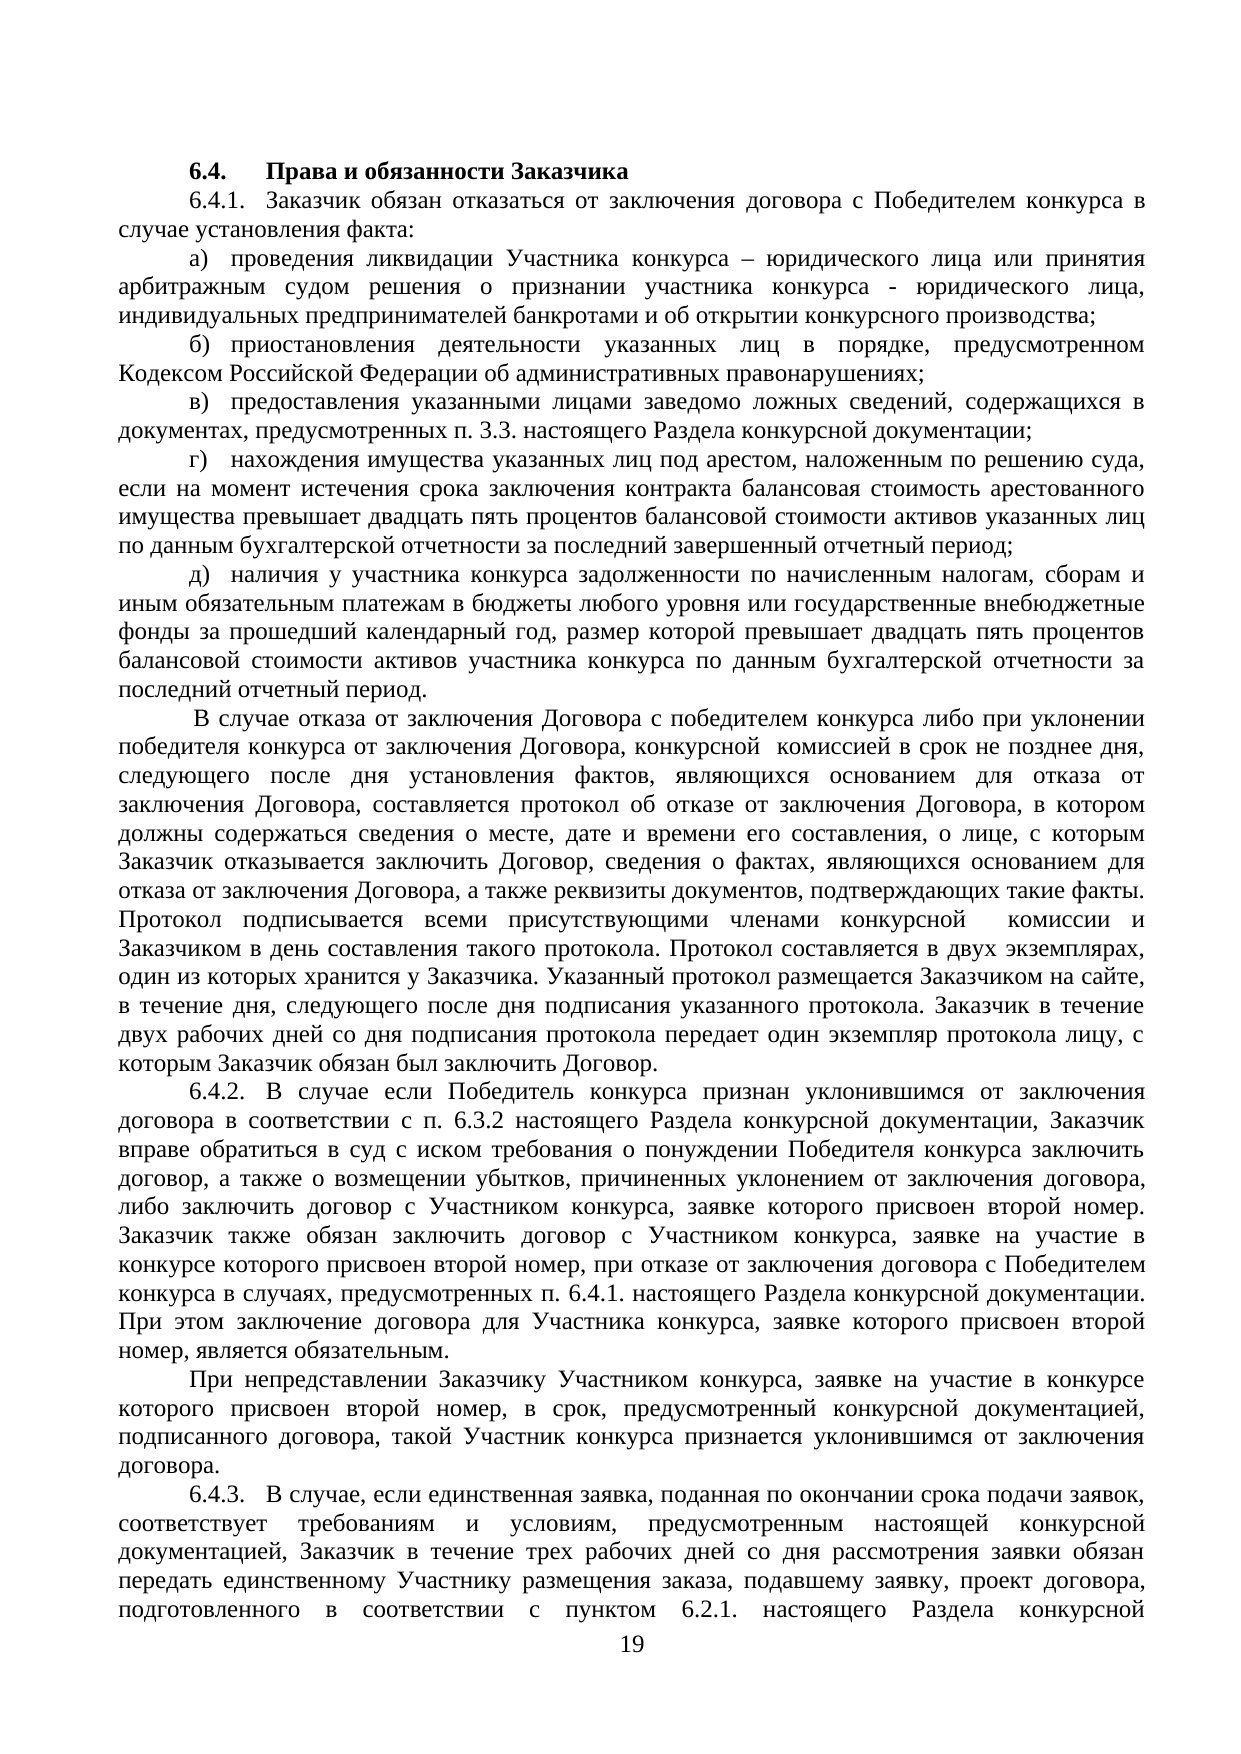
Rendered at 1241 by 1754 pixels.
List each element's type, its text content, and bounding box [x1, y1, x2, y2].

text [118, 1479, 1146, 1623]
text В случае отказа от заключения Договора с победителем конкурса либо при уклонении победителя конкурса от заключения Договора, конкурсной комиссией в срок не позднее дня, следующего после дня установления фактов, являющихся основанием для отказа от заключения Договора, составляется протокол об отказе от заключения Договора, в котором должны содержаться сведения о месте, дате и времени его составления, о лице, с которым Заказчик отказывается заключить Договор, сведения о фактах, являющихся основанием для отказа от заключения Договора, а также реквизиты документов, подтверждающих такие факты. Протокол подписывается всеми присутствующими членами конкурсной комиссии и Заказчиком в день составления такого протокола. Протокол составляется в двух экземплярах, один из которых хранится у Заказчика. Указанный протокол размещается Заказчиком на сайте, в течение дня, следующего после дня подписания указанного протокола. Заказчик в течение двух рабочих дней со дня подписания протокола передает один экземпляр протокола лицу, с которым Заказчик обязан был заключить Договор. [118, 703, 1146, 1076]
text При непредставлении Заказчику Участником конкурса, заявке на участие в конкурсе которого присвоен второй номер, в срок, предусмотренный конкурсной документацией, подписанного договора, такой Участник конкурса признается уклонившимся от заключения договора. [118, 1364, 1146, 1479]
list нахождения имущества указанных лиц под арестом, наложенным по решению суда, если на момент истечения срока заключения контракта балансовая стоимость арестованного имущества превышает двадцать пять процентов балансовой стоимости активов указанных лиц по данным бухгалтерской отчетности за последний завершенный отчетный период; [118, 444, 1146, 559]
text 6.4.1. Заказчик обязан отказаться от заключения договора с Победителем конкурса в случае установления факта: [118, 185, 1146, 243]
text 6.4. Права и обязанности Заказчика [118, 156, 1146, 185]
text 6.4.2. В случае если Победитель конкурса признан уклонившимся от заключения договора в соответствии с п. 6.3.2 настоящего Раздела конкурсной документации, Заказчик вправе обратиться в суд с иском требования о понуждении Победителя конкурса заключить договор, а также о возмещении убытков, причиненных уклонением от заключения договора, либо заключить договор с Участником конкурса, заявке которого присвоен второй номер. Заказчик также обязан заключить договор с Участником конкурса, заявке на участие в конкурсе которого присвоен второй номер, при отказе от заключения договора с Победителем конкурса в случаях, предусмотренных п. 6.4.1. настоящего Раздела конкурсной документации. При этом заключение договора для Участника конкурса, заявке которого присвоен второй номер, является обязательным. [118, 1076, 1146, 1364]
list приостановления деятельности указанных лиц в порядке, предусмотренном Кодексом Российской Федерации об административных правонарушениях; [118, 329, 1146, 386]
list проведения ликвидации Участника конкурса – юридического лица или принятия арбитражным судом решения о признании участника конкурса - юридического лица, индивидуальных предпринимателей банкротами и об открытии конкурсного производства; [118, 243, 1146, 329]
list наличия у участника конкурса задолженности по начисленным налогам, сборам и иным обязательным платежам в бюджеты любого уровня или государственные внебюджетные фонды за прошедший календарный год, размер которой превышает двадцать пять процентов балансовой стоимости активов участника конкурса по данным бухгалтерской отчетности за последний отчетный период. [118, 559, 1146, 703]
list предоставления указанными лицами заведомо ложных сведений, содержащихся в документах, предусмотренных п. 3.3. настоящего Раздела конкурсной документации; [118, 386, 1146, 444]
